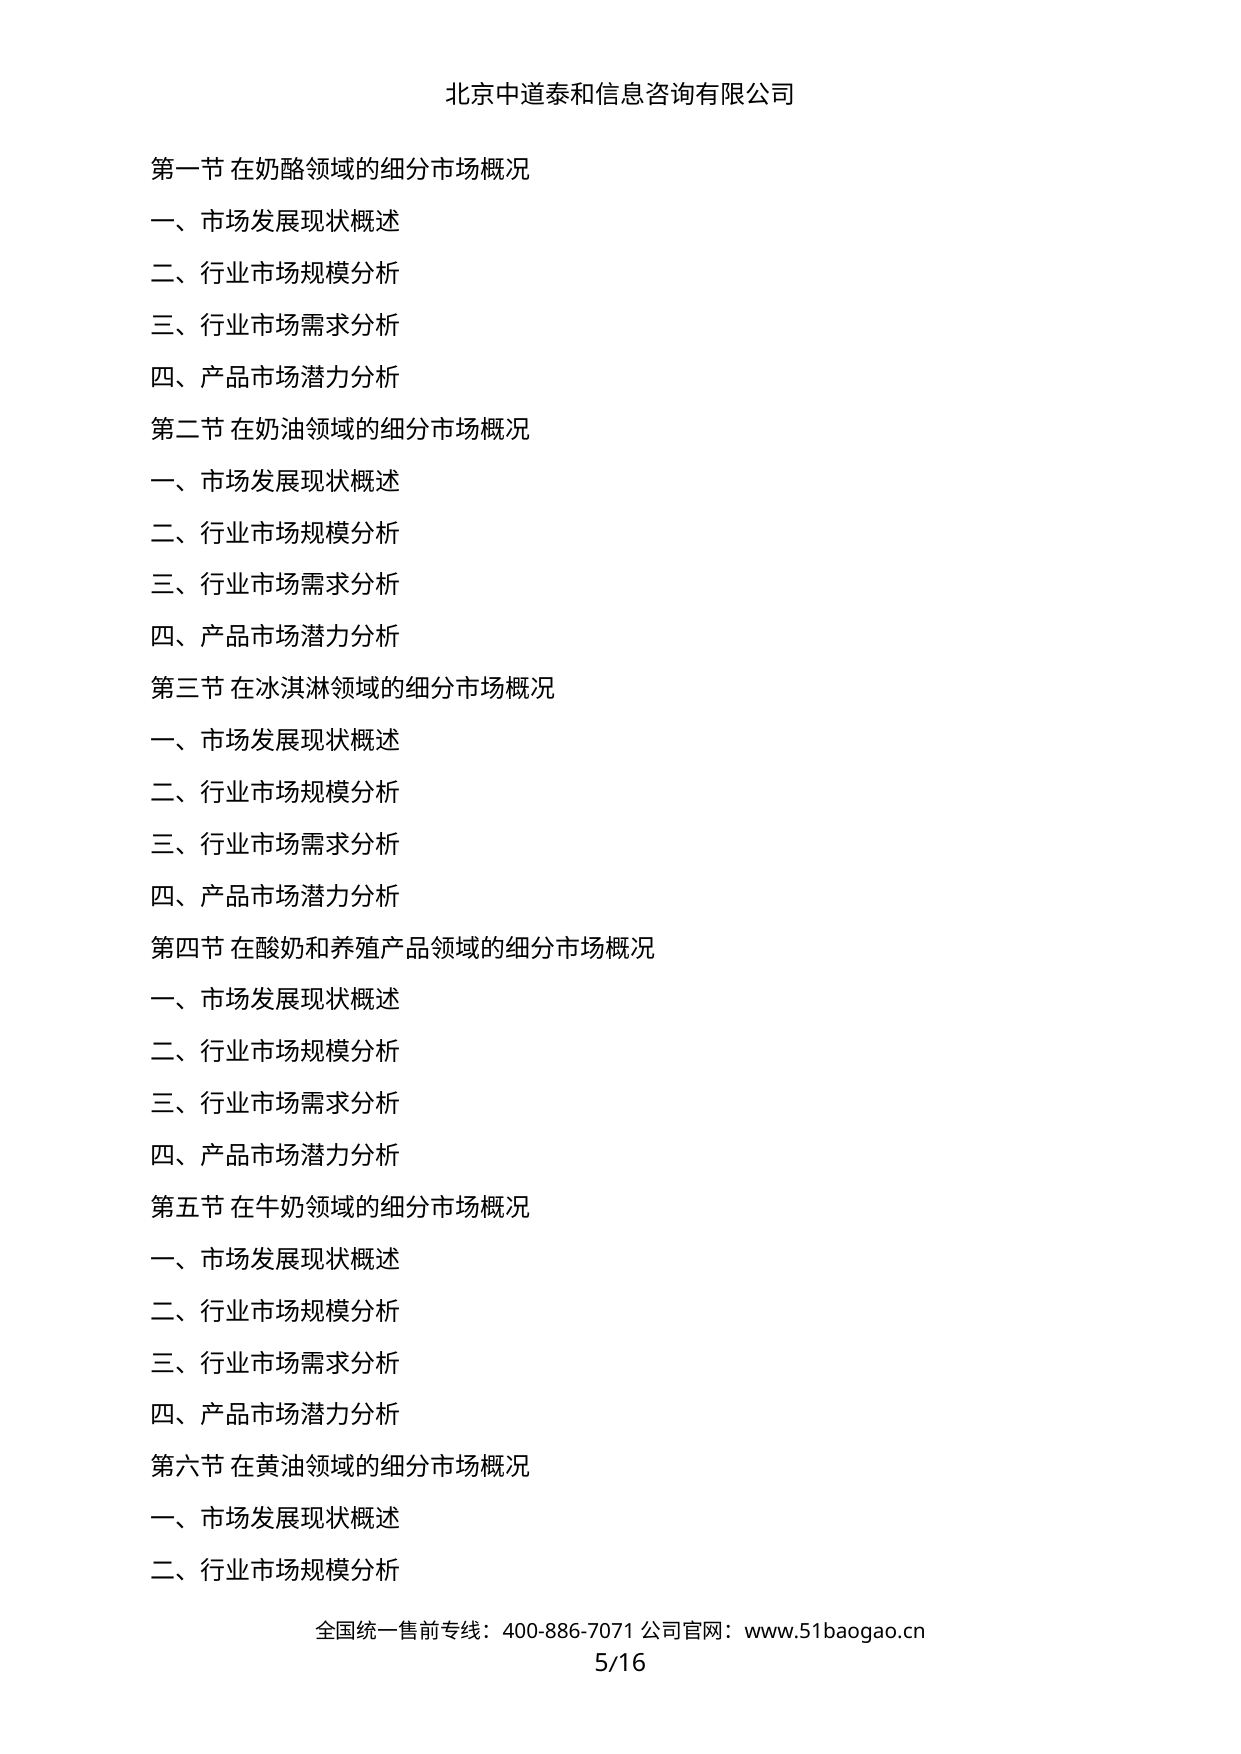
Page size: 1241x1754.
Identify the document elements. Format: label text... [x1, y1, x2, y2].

text 二、行业市场规模分析 [150, 1291, 1090, 1327]
text 一、市场发展现状概述 [150, 980, 1090, 1016]
text 三、行业市场需求分析 [150, 1343, 1090, 1379]
text 四、产品市场潜力分析 [150, 1136, 1090, 1172]
text 一、市场发展现状概述 [150, 202, 1090, 238]
text 三、行业市场需求分析 [150, 1084, 1090, 1120]
text 一、市场发展现状概述 [150, 461, 1090, 497]
text 三、行业市场需求分析 [150, 306, 1090, 342]
text 一、市场发展现状概述 [150, 1239, 1090, 1276]
text 二、行业市场规模分析 [150, 513, 1090, 549]
text 一、市场发展现状概述 [150, 721, 1090, 757]
text 二、行业市场规模分析 [150, 772, 1090, 809]
text 第五节 在牛奶领域的细分市场概况 [150, 1187, 1090, 1224]
text 三、行业市场需求分析 [150, 824, 1090, 861]
text 四、产品市场潜力分析 [150, 876, 1090, 912]
text 二、行业市场规模分析 [150, 1551, 1090, 1587]
text 二、行业市场规模分析 [150, 1032, 1090, 1068]
text 一、市场发展现状概述 [150, 1499, 1090, 1535]
text 四、产品市场潜力分析 [150, 357, 1090, 394]
text 二、行业市场规模分析 [150, 254, 1090, 290]
text 三、行业市场需求分析 [150, 565, 1090, 601]
text 第四节 在酸奶和养殖产品领域的细分市场概况 [150, 928, 1090, 964]
text 第一节 在奶酪领域的细分市场概况 [150, 150, 1090, 186]
text 四、产品市场潜力分析 [150, 1395, 1090, 1431]
text 四、产品市场潜力分析 [150, 617, 1090, 653]
text 第二节 在奶油领域的细分市场概况 [150, 409, 1090, 446]
text 第六节 在黄油领域的细分市场概况 [150, 1447, 1090, 1483]
text 第三节 在冰淇淋领域的细分市场概况 [150, 669, 1090, 705]
